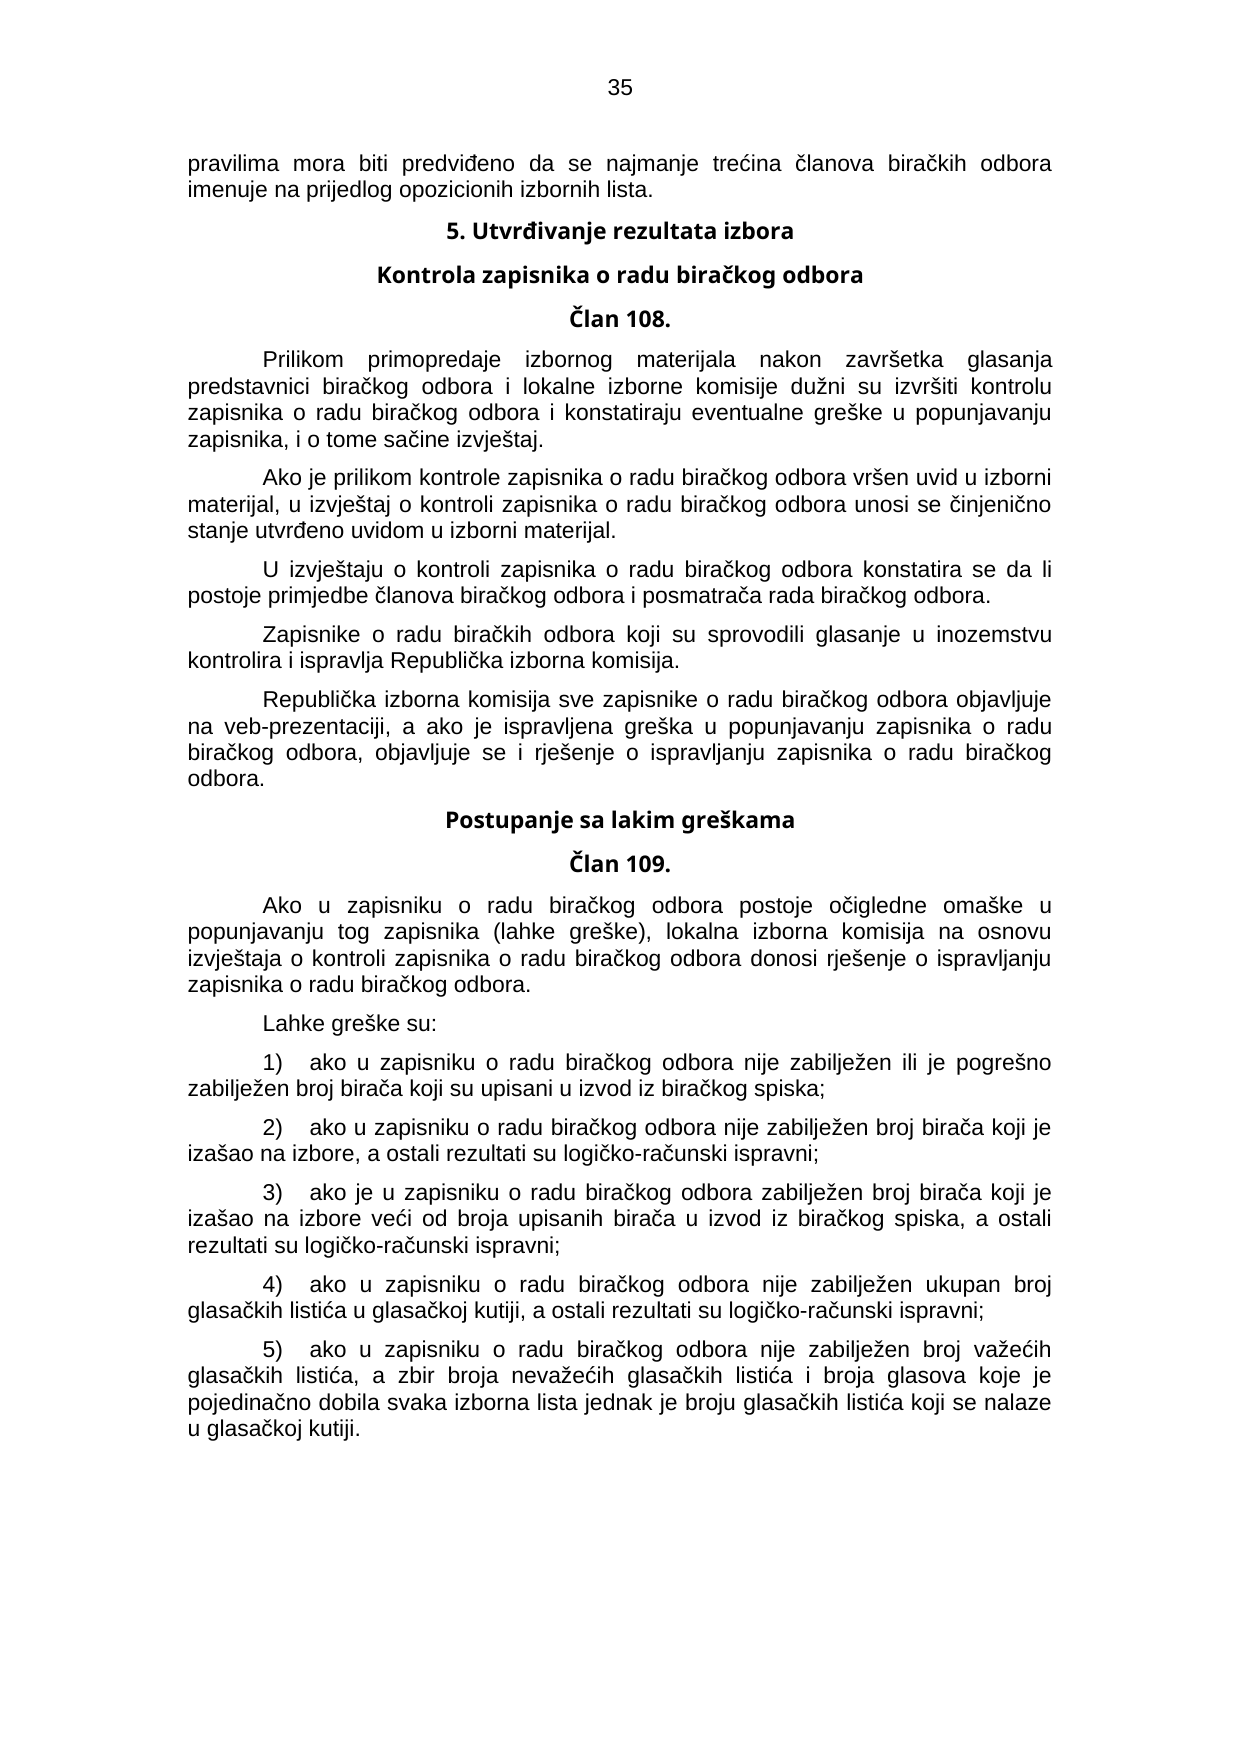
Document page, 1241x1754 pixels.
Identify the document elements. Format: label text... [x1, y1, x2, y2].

text Kontrola zapisnika o radu biračkog odbora [262, 259, 978, 290]
text Ako je prilikom kontrole zapisnika o radu biračkog odbora vršen uvid u izborni materijal, u izvještaj o kontroli zapisnika o radu biračkog odbora unosi se činjenično stanje utvrđeno uvidom u izborni materijal. [187, 464, 1053, 543]
text 5. Utvrđivanje rezultata izbora [262, 215, 978, 246]
text U izvještaju o kontroli zapisnika o radu biračkog odbora konstatira se da li postoje primjedbe članova biračkog odbora i posmatrača rada biračkog odbora. [187, 556, 1053, 609]
text Lahke greške su: [187, 1010, 1053, 1036]
text Član 109. [262, 848, 978, 879]
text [187, 150, 1053, 203]
text Postupanje sa lakim greškama [262, 804, 978, 836]
text Član 108. [262, 303, 978, 334]
text 3) ako je u zapisniku o radu biračkog odbora zabilježen broj birača koji je izašao na izbore veći od broja upisanih birača u izvod iz biračkog spiska, a ostali rezultati su logičko-računski ispravni; [187, 1179, 1053, 1258]
text Ako u zapisniku o radu biračkog odbora postoje očigledne omaške u popunjavanju tog zapisnika (lahke greške), lokalna izborna komisija na osnovu izvještaja o kontroli zapisnika o radu biračkog odbora donosi rješenje o ispravljanju zapisnika o radu biračkog odbora. [187, 892, 1053, 997]
text 1) ako u zapisniku o radu biračkog odbora nije zabilježen ili je pogrešno zabilježen broj birača koji su upisani u izvod iz biračkog spiska; [187, 1048, 1053, 1101]
text 2) ako u zapisniku o radu biračkog odbora nije zabilježen broj birača koji je izašao na izbore, a ostali rezultati su logičko-računski ispravni; [187, 1114, 1053, 1166]
text Zapisnike o radu biračkih odbora koji su sprovodili glasanje u inozemstvu kontrolira i ispravlja Republička izborna komisija. [187, 621, 1053, 674]
text Prilikom primopredaje izbornog materijala nakon završetka glasanja predstavnici biračkog odbora i lokalne izborne komisije dužni su izvršiti kontrolu zapisnika o radu biračkog odbora i konstatiraju eventualne greške u popunjavanju zapisnika, i o tome sačine izvještaj. [187, 346, 1053, 452]
text 4) ako u zapisniku o radu biračkog odbora nije zabilježen ukupan broj glasačkih listića u glasačkoj kutiji, a ostali rezultati su logičko-računski ispravni; [187, 1271, 1053, 1323]
text 5) ako u zapisniku o radu biračkog odbora nije zabilježen broj važećih glasačkih listića, a zbir broja nevažećih glasačkih listića i broja glasova koje je pojedinačno dobila svaka izborna lista jednak je broju glasačkih listića koji se nalaze u glasačkoj kutiji. [187, 1336, 1053, 1441]
text Republička izborna komisija sve zapisnike o radu biračkog odbora objavljuje na veb-prezentaciji, a ako je ispravljena greška u popunjavanju zapisnika o radu biračkog odbora, objavljuje se i rješenje o ispravljanju zapisnika o radu biračkog odbora. [187, 686, 1053, 792]
